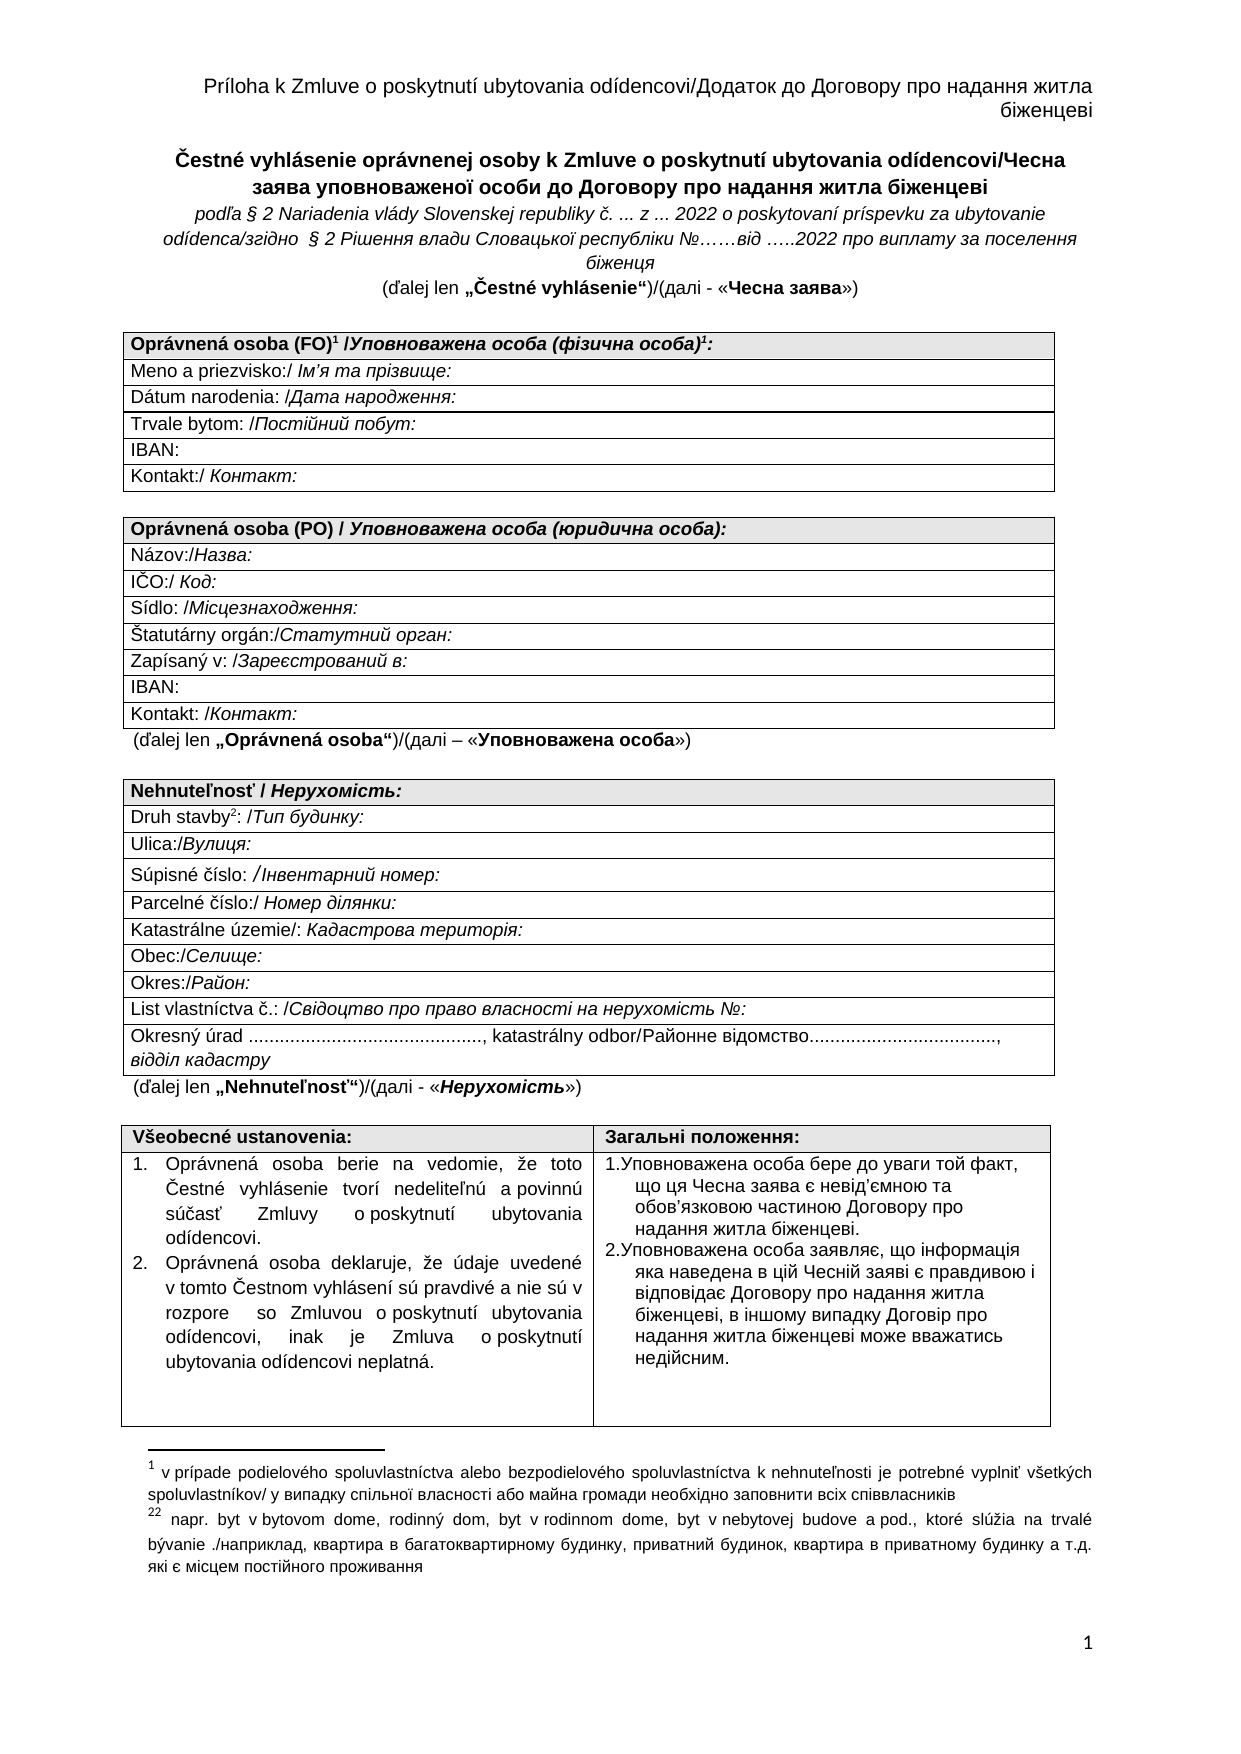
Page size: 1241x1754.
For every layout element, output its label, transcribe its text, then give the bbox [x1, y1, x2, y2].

text (ďalej len „Oprávnená osoba“)/(далі – «Уповноважена особа») [133, 729, 1093, 751]
table_cell IČO:/ Код: [124, 571, 1054, 596]
table_cell Okres:/Район: [124, 972, 1054, 997]
table_header Загальні положення: [594, 1126, 1050, 1152]
table_cell Obec:/Селище: [124, 945, 1054, 971]
table_cell Názov:/Назва: [124, 544, 1054, 569]
table_cell IBAN: [124, 676, 1054, 702]
text podľa § 2 Nariadenia vlády Slovenskej republiky č. ... z ... 2022 o poskytovaní príspevku za ubytovanie odídenca/згідно § 2 Рішення влади Словацької республіки №……від …..2022 про виплату за поселення біженця [148, 203, 1093, 274]
table_cell Kontakt: /Контакт: [124, 703, 1054, 728]
table_cell Katastrálne územie/: Кадастрова територія: [124, 919, 1054, 944]
text (ďalej len „Čestné vyhlásenie“)/(далі - «Чесна заява») [148, 277, 1093, 298]
table_header Oprávnená osoba (FO) /Уповноважена особа (фізична особа)1: [124, 333, 1054, 358]
table_cell Oprávnená osoba berie na vedomie, že toto Čestné vyhlásenie tvorí nedeliteľnú a povinnú súčasť Zmluvy o poskytnutí ubytovania odídencovi. Oprávnená osoba deklaruje, že údaje uvedené v tomto Čestnom vyhlásení sú pravdivé a nie sú v rozpore so Zmluvou o poskytnutí ubytovania odídencovi, inak je Zmluva o poskytnutí ubytovania odídencovi neplatná. [122, 1153, 593, 1426]
table_cell Parcelné číslo:/ Номер ділянки: [124, 892, 1054, 918]
table_header Nehnuteľnosť / Нерухомість: [124, 780, 1054, 805]
table_cell Zapísaný v: /Зареєстрований в: [124, 650, 1054, 675]
table_cell Sídlo: /Місцезнаходження: [124, 597, 1054, 622]
table_cell IBAN: [124, 439, 1054, 464]
table_cell Okresný úrad ............................................., katastrálny odbor/Районне відомство...................................., відділ кадастру [124, 1025, 1054, 1075]
table_cell Dátum narodenia: /Дата народження: [124, 386, 1054, 411]
table_header Všeobecné ustanovenia: [122, 1126, 593, 1152]
table_cell List vlastníctva č.: /Свідоцтво про право власності на нерухомість №: [124, 998, 1054, 1023]
table_cell Meno a priezvisko:/ Ім’я та прізвище: [124, 360, 1054, 385]
table_cell Ulica:/Вулиця: [124, 833, 1054, 858]
text Čestné vyhlásenie oprávnenej osoby k Zmluve o poskytnutí ubytovania odídencovi/Чесна заява уповноваженої особи до Договору про надання житла біженцеві [148, 148, 1093, 199]
table_cell Уповноважена особа бере до уваги той факт, що ця Чесна заява є невід’ємною та обов’язковою частиною Договору про надання житла біженцеві. Уповноважена особа заявляє, що інформація яка наведена в цій Чесній заяві є правдивою і відповідає Договору про надання житла біженцеві, в іншому випадку Договір про надання житла біженцеві може вважатись недійсним. [594, 1153, 1050, 1426]
table_header Oprávnená osoba (PO) / Уповноважена особа (юридична особа): [124, 518, 1054, 543]
table_cell Trvale bytom: /Постійний побут: [124, 413, 1054, 438]
table_cell Druh stavby2: /Тип будинку: [124, 806, 1054, 832]
text (ďalej len „Nehnuteľnosť“)/(далі - «Нерухомість») [133, 1076, 1093, 1097]
table_cell Kontakt:/ Контакт: [124, 465, 1054, 491]
table_cell Štatutárny orgán:/Статутний орган: [124, 624, 1054, 649]
table_cell Súpisné číslo: /Інвентарний номер: [124, 859, 1054, 891]
